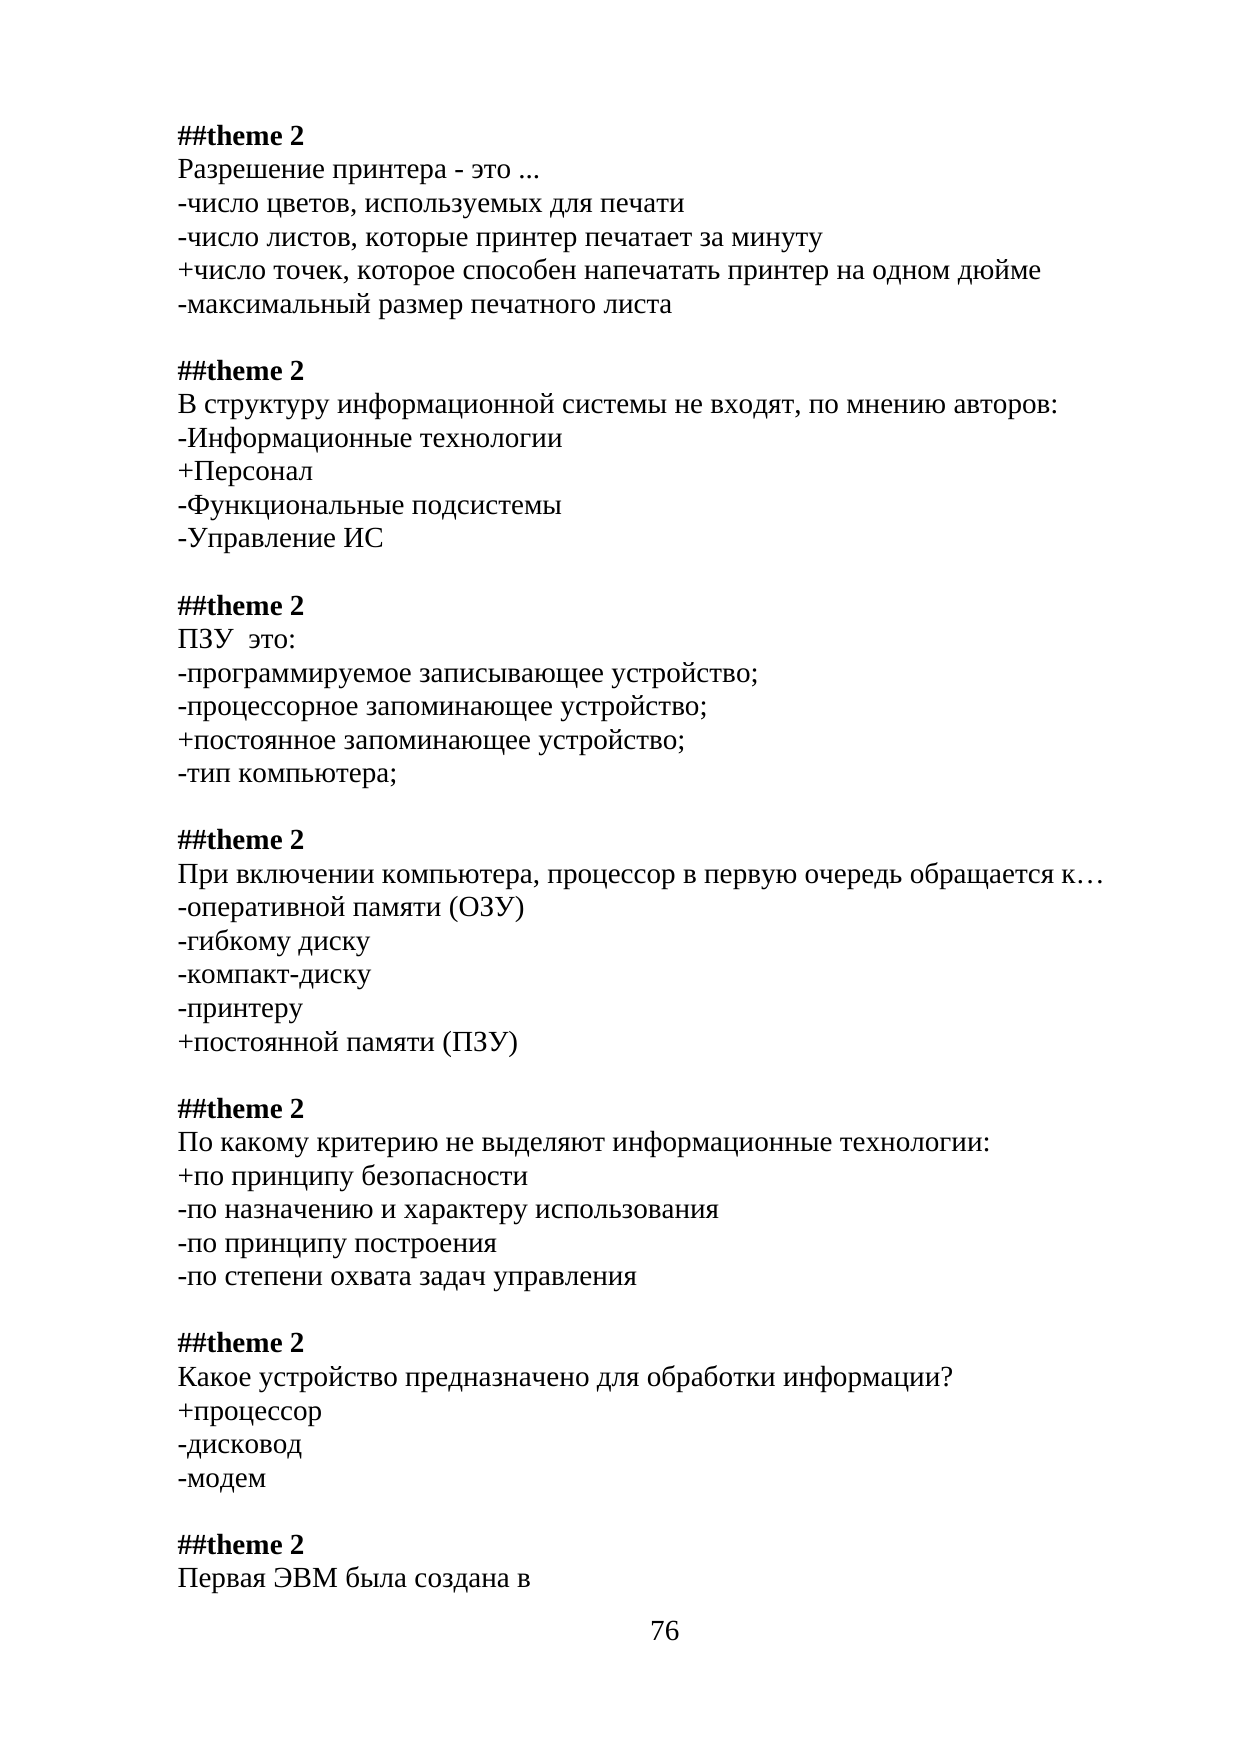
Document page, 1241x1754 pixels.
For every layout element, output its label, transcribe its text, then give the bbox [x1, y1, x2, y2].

text ##theme 2 [177, 353, 1152, 386]
text ПЗУ это: [177, 621, 1152, 655]
text При включении компьютера, процессор в первую очередь обращается к… [177, 856, 1152, 889]
text -процессорное запоминающее устройство; [177, 688, 1152, 722]
text Какое устройство предназначено для обработки информации? [177, 1359, 1152, 1393]
text ##theme 2 [177, 822, 1152, 856]
text +по принципу безопасности [177, 1158, 1152, 1191]
text -компакт-диску [177, 957, 1152, 990]
text -число цветов, используемых для печати [177, 185, 1152, 219]
text -Информационные технологии [177, 420, 1152, 453]
text -оперативной памяти (ОЗУ) [177, 889, 1152, 923]
text +постоянной памяти (ПЗУ) [177, 1024, 1152, 1057]
text ##theme 2 [177, 1091, 1152, 1124]
text -принтеру [177, 990, 1152, 1024]
text -число листов, которые принтер печатает за минуту [177, 219, 1152, 252]
text -программируемое записывающее устройство; [177, 655, 1152, 688]
text +Персонал [177, 453, 1152, 487]
text ##theme 2 [177, 1527, 1152, 1560]
text В структуру информационной системы не входят, по мнению авторов: [177, 386, 1152, 420]
text ##theme 2 [177, 1326, 1152, 1359]
text -гибкому диску [177, 923, 1152, 957]
text Первая ЭВМ была создана в [177, 1560, 1152, 1594]
text +постоянное запоминающее устройство; [177, 722, 1152, 755]
text -Функциональные подсистемы [177, 487, 1152, 521]
text -по назначению и характеру использования [177, 1191, 1152, 1225]
text -дисковод [177, 1426, 1152, 1460]
text ##theme 2 [177, 118, 1152, 152]
text Разрешение принтера - это ... [177, 152, 1152, 185]
text -по принципу построения [177, 1225, 1152, 1258]
text ##theme 2 [177, 588, 1152, 621]
text По какому критерию не выделяют информационные технологии: [177, 1124, 1152, 1158]
text -Управление ИС [177, 521, 1152, 554]
text -максимальный размер печатного листа [177, 286, 1152, 319]
text +число точек, которое способен напечатать принтер на одном дюйме [177, 252, 1152, 286]
text -по степени охвата задач управления [177, 1258, 1152, 1292]
text -тип компьютера; [177, 755, 1152, 789]
text -модем [177, 1460, 1152, 1493]
text +процессор [177, 1393, 1152, 1426]
